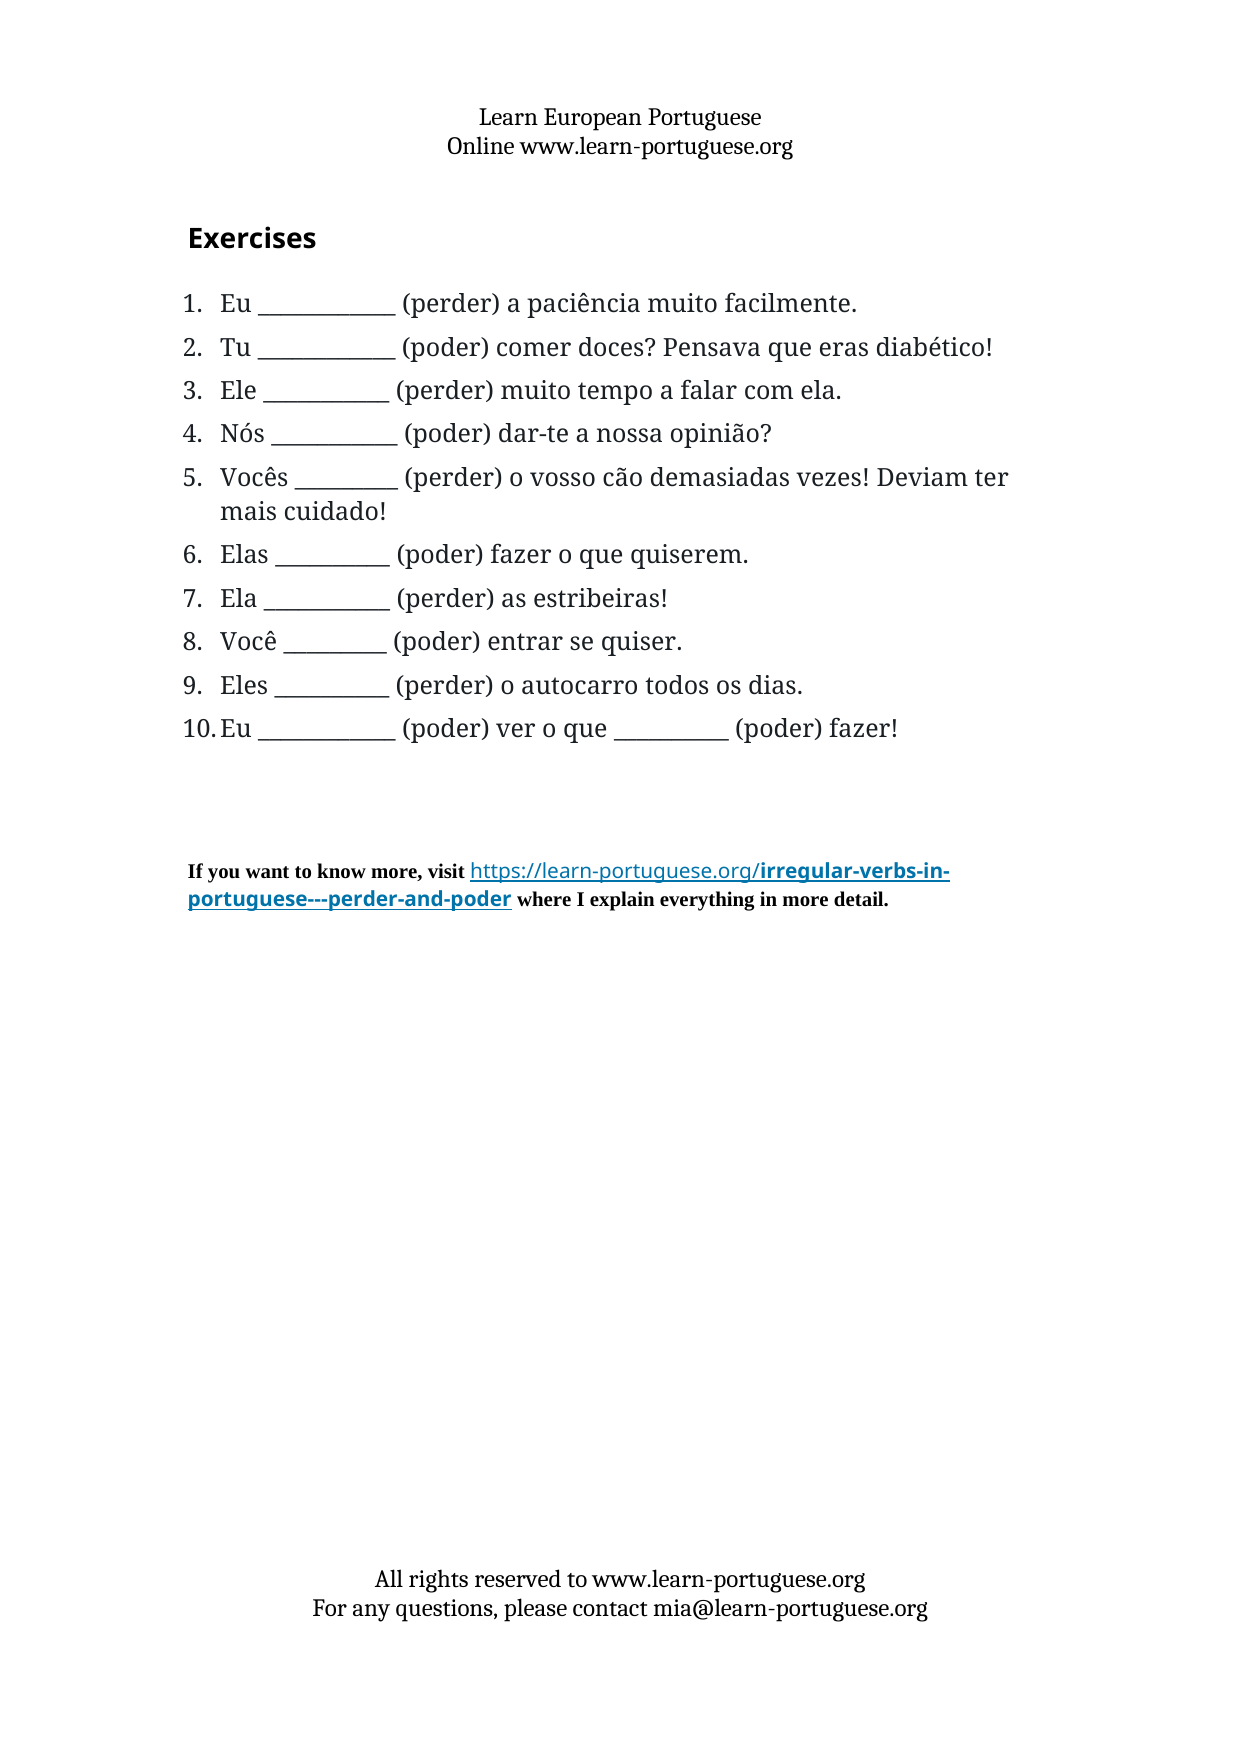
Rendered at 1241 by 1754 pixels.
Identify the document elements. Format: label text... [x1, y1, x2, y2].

list Ela ___________ (perder) as estribeiras! [182, 581, 1053, 614]
list Eu ____________ (poder) ver o que __________ (poder) fazer! [182, 711, 1053, 745]
list Ele ___________ (perder) muito tempo a falar com ela. [182, 373, 1053, 407]
list Eles __________ (perder) o autocarro todos os dias. [182, 667, 1053, 701]
list Tu ____________ (poder) comer doces? Pensava que eras diabético! [182, 329, 1053, 363]
text Exercises [187, 218, 1053, 257]
list Nós ___________ (poder) dar-te a nossa opinião? [182, 416, 1053, 450]
list Você _________ (poder) entrar se quiser. [182, 624, 1053, 658]
list Elas __________ (poder) fazer o que quiserem. [182, 537, 1053, 571]
text If you want to know more, visit https://learn-portuguese.org/irregular-verbs-in-portuguese---perder-and-poder where I explain everything in more detail. [187, 856, 1053, 913]
list Eu ____________ (perder) a paciência muito facilmente. [182, 286, 1053, 320]
list Vocês _________ (perder) o vosso cão demasiadas vezes! Deviam ter mais cuidado! [182, 459, 1053, 528]
